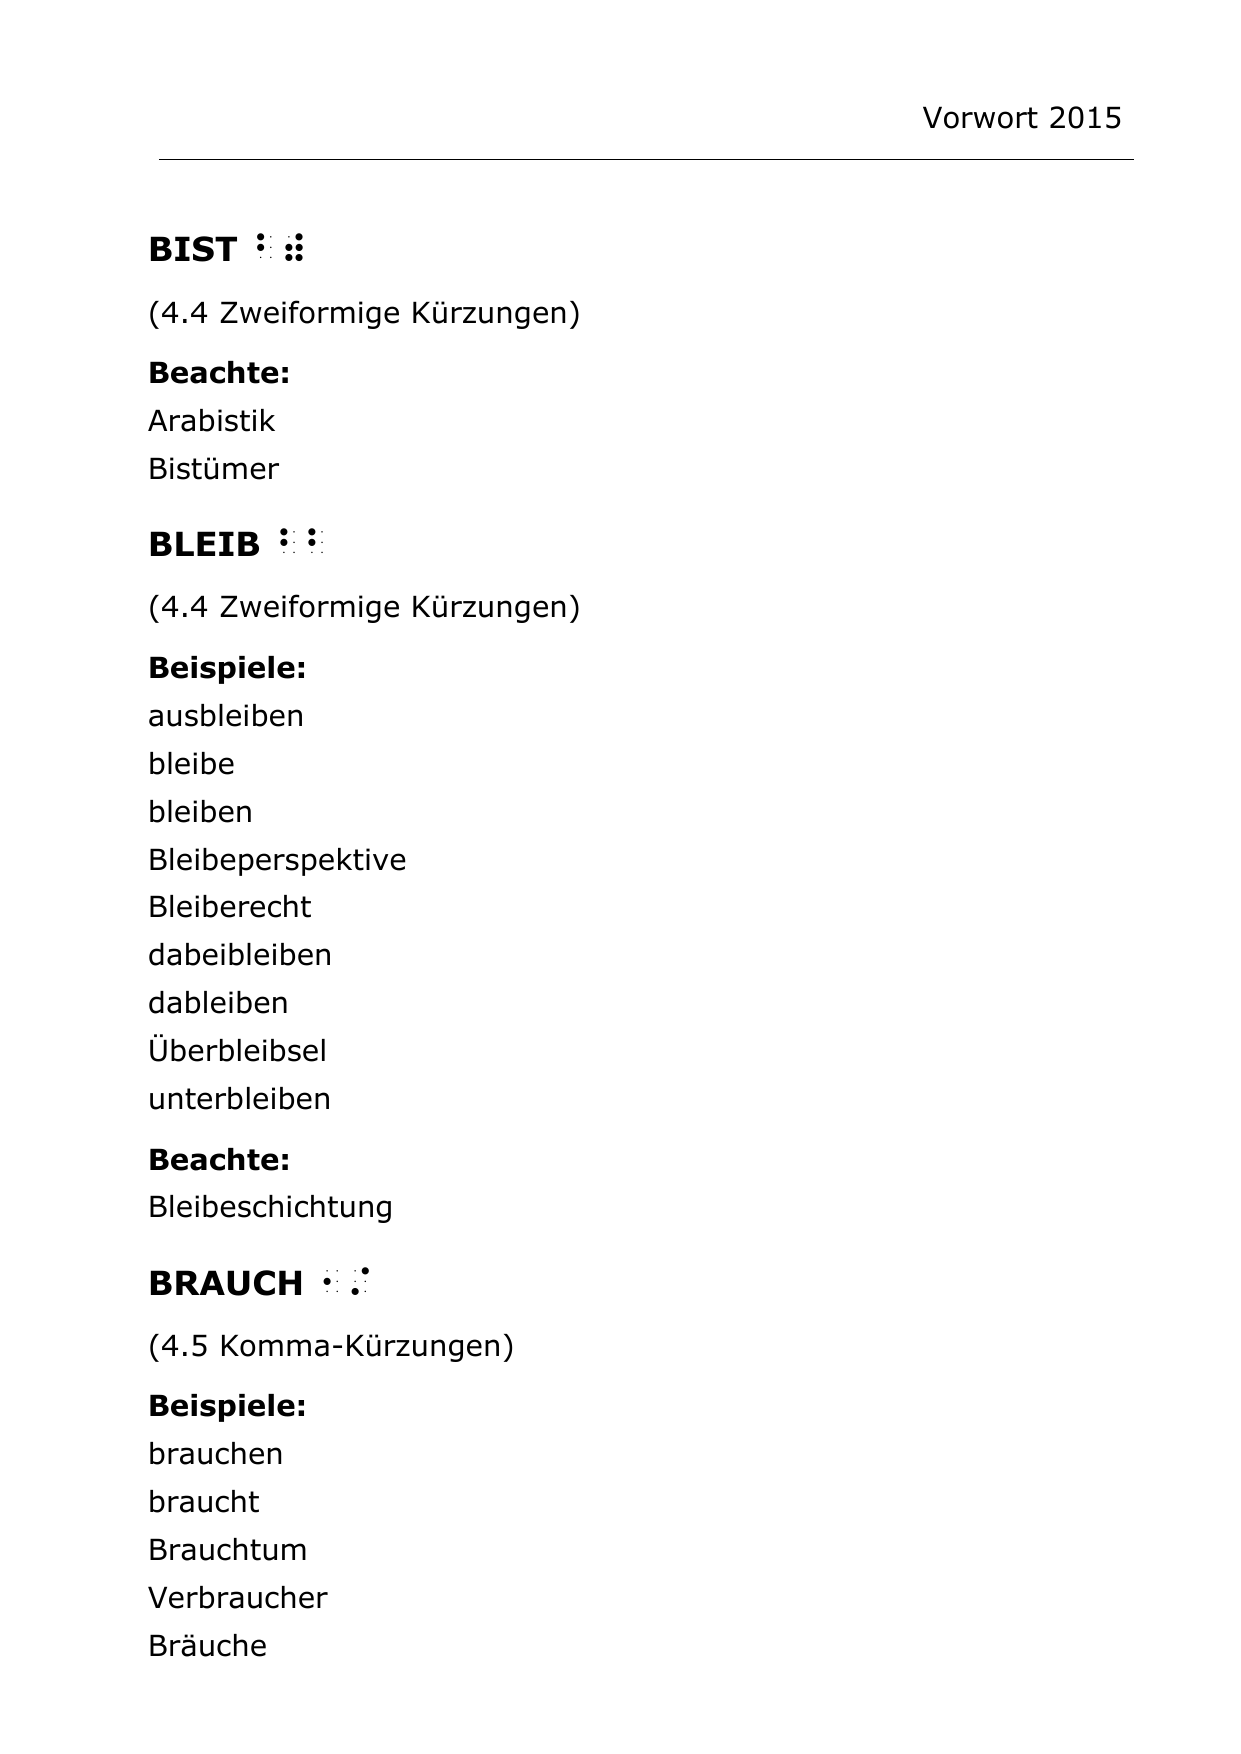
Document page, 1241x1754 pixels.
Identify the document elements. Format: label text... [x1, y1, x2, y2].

list Überbleibsel ⠂⠳⠃⠃⠎⠽ [148, 1032, 502, 1068]
subtitle Beachte: [148, 354, 1122, 389]
list ausbleiben ⠡⠎⠃⠃⠉ [148, 697, 502, 732]
subtitle BIST ⠃⠾ [148, 228, 1122, 269]
subtitle Beachte: [148, 1141, 1122, 1176]
subtitle Beispiele: [148, 649, 1122, 684]
text (4.4 Zweiformige Kürzungen) [148, 294, 1122, 329]
list Bistümer ⠃⠎⠞⠳⠍⠻ [148, 450, 502, 485]
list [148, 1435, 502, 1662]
list Bleiberecht ⠃⠃⠑⠗⠞ [148, 888, 502, 924]
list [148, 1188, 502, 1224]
list Arabistik ⠴⠁⠃⠊⠾⠊⠅ [148, 402, 502, 437]
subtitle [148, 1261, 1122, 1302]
list bleibe ⠃⠃⠑ [148, 745, 502, 780]
subtitle BLEIB ⠃⠃ [148, 523, 1122, 563]
list dabeibleiben ⠙⠃⠃⠃⠉ [148, 936, 502, 972]
list unterbleiben ⠂⠲⠃⠃⠉ [148, 1080, 502, 1116]
list bleiben ⠃⠃⠉ [148, 793, 502, 828]
list Bleibeperspektive ⠃⠃⠑⠏⠻⠎⠏⠑⠅⠞⠊⠧⠑ [148, 841, 502, 876]
text (4.4 Zweiformige Kürzungen) [148, 588, 1122, 624]
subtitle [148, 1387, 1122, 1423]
list dableiben ⠙⠁⠃⠃⠉ [148, 984, 502, 1020]
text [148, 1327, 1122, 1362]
